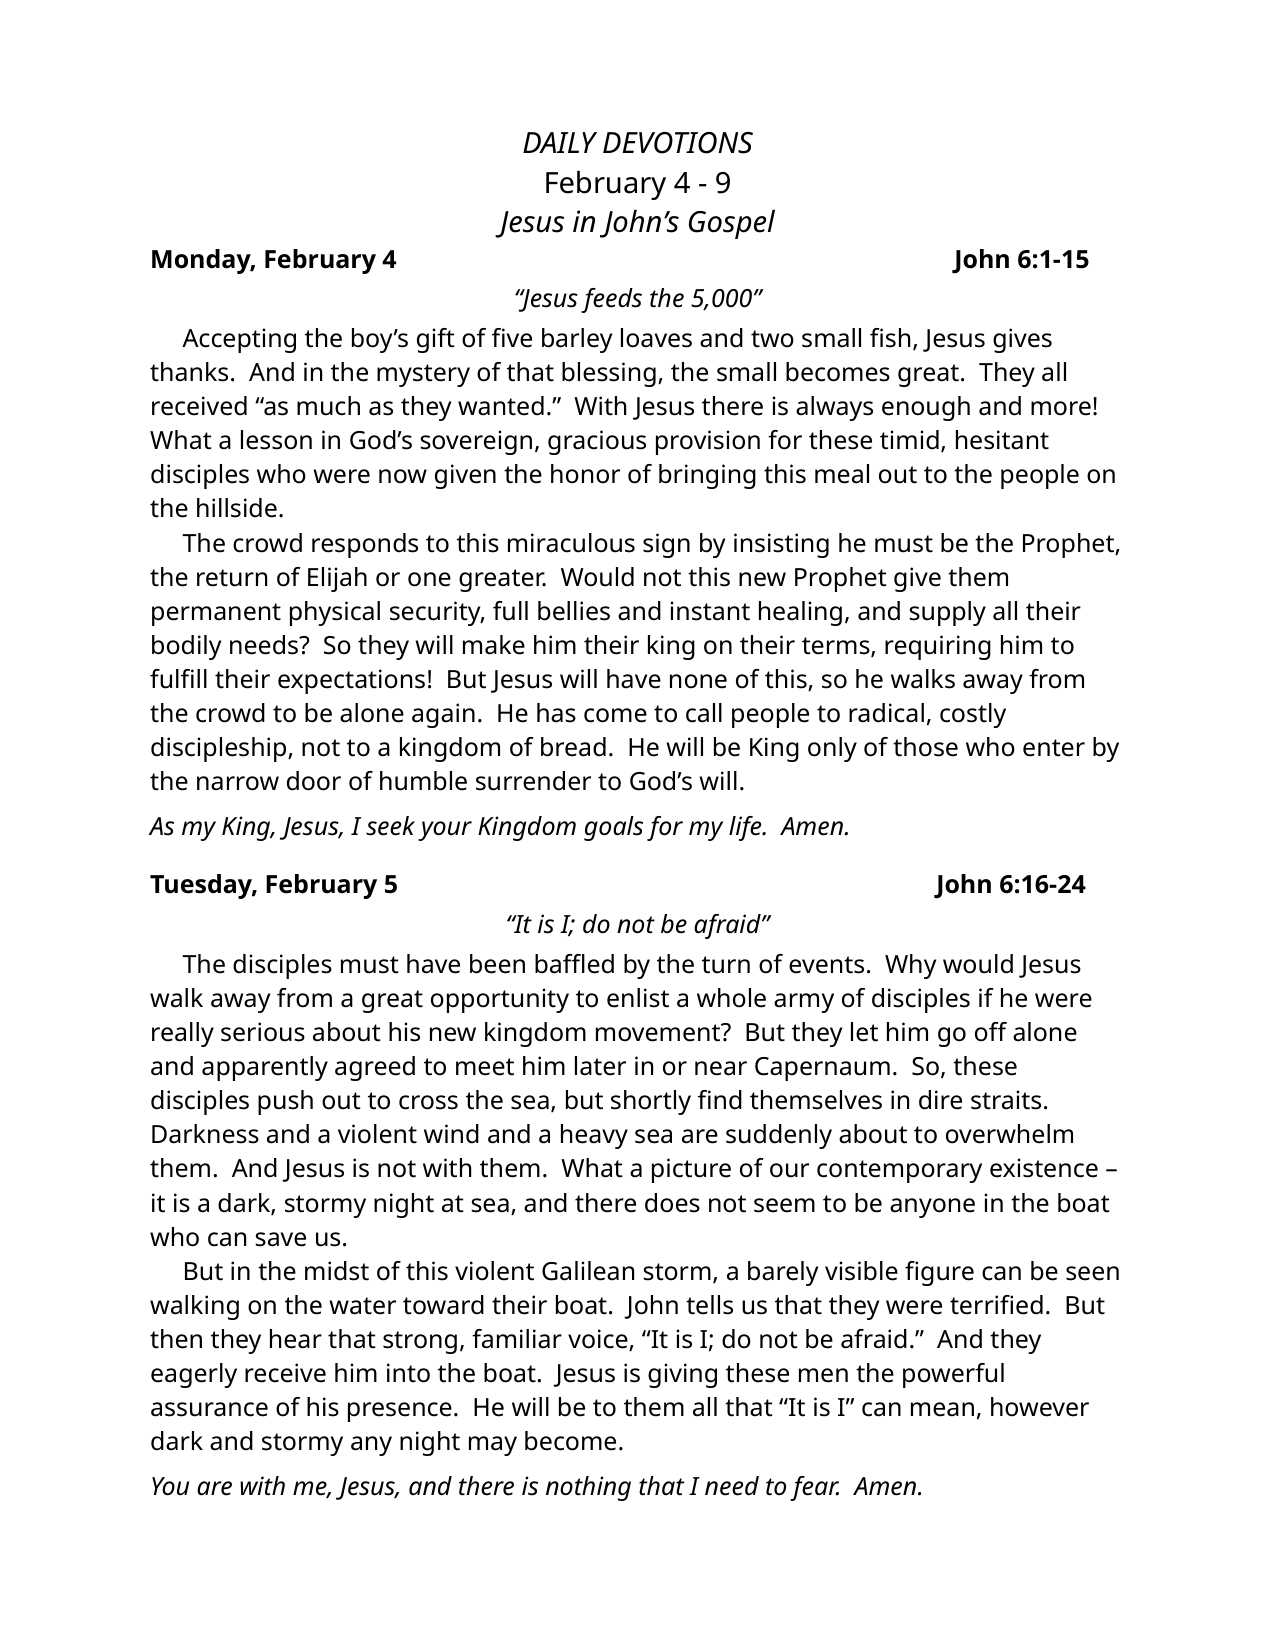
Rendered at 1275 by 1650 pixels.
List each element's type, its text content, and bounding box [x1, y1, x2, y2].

text DAILY DEVOTIONS [150, 122, 1125, 162]
text February 4 - 9 [150, 162, 1125, 202]
text Tuesday, February 5 John 6:16-24 [150, 867, 1125, 901]
text Monday, February 4 John 6:1-15 [150, 241, 1125, 275]
text As my King, Jesus, I seek your Kingdom goals for my life. Amen. [150, 809, 1125, 843]
text The crowd responds to this miraculous sign by insisting he must be the Prophet, the return of Elijah or one greater. Would not this new Prophet give them permanent physical security, full bellies and instant healing, and supply all their bodily needs? So they will make him their king on their terms, requiring him to fulfill their expectations! But Jesus will have none of this, so he walks away from the crowd to be alone again. He has come to call people to radical, costly discipleship, not to a kingdom of bread. He will be King only of those who enter by the narrow door of humble surrender to God’s will. [150, 525, 1125, 798]
text You are with me, Jesus, and there is nothing that I need to fear. Amen. [150, 1469, 1125, 1503]
text “Jesus feeds the 5,000” [150, 281, 1125, 315]
text The disciples must have been baffled by the turn of events. Why would Jesus walk away from a great opportunity to enlist a whole army of disciples if he were really serious about his new kingdom movement? But they let him go off alone and apparently agreed to meet him later in or near Capernaum. So, these disciples push out to cross the sea, but shortly find themselves in dire straits. Darkness and a violent wind and a heavy sea are suddenly about to overwhelm them. And Jesus is not with them. What a picture of our contemporary existence – it is a dark, stormy night at sea, and there does not seem to be anyone in the boat who can save us. [150, 947, 1125, 1253]
text Accepting the boy’s gift of five barley loaves and two small fish, Jesus gives thanks. And in the mystery of that blessing, the small becomes great. They all received “as much as they wanted.” With Jesus there is always enough and more! What a lesson in God’s sovereign, gracious provision for these timid, hesitant disciples who were now given the honor of bringing this meal out to the people on the hillside. [150, 321, 1125, 525]
text Jesus in John’s Gospel [150, 202, 1125, 241]
text “It is I; do not be afraid” [150, 907, 1125, 941]
text But in the midst of this violent Galilean storm, a barely visible figure can be seen walking on the water toward their boat. John tells us that they were terrified. But then they hear that strong, familiar voice, “It is I; do not be afraid.” And they eagerly receive him into the boat. Jesus is giving these men the powerful assurance of his presence. He will be to them all that “It is I” can mean, however dark and stormy any night may become. [150, 1253, 1125, 1458]
